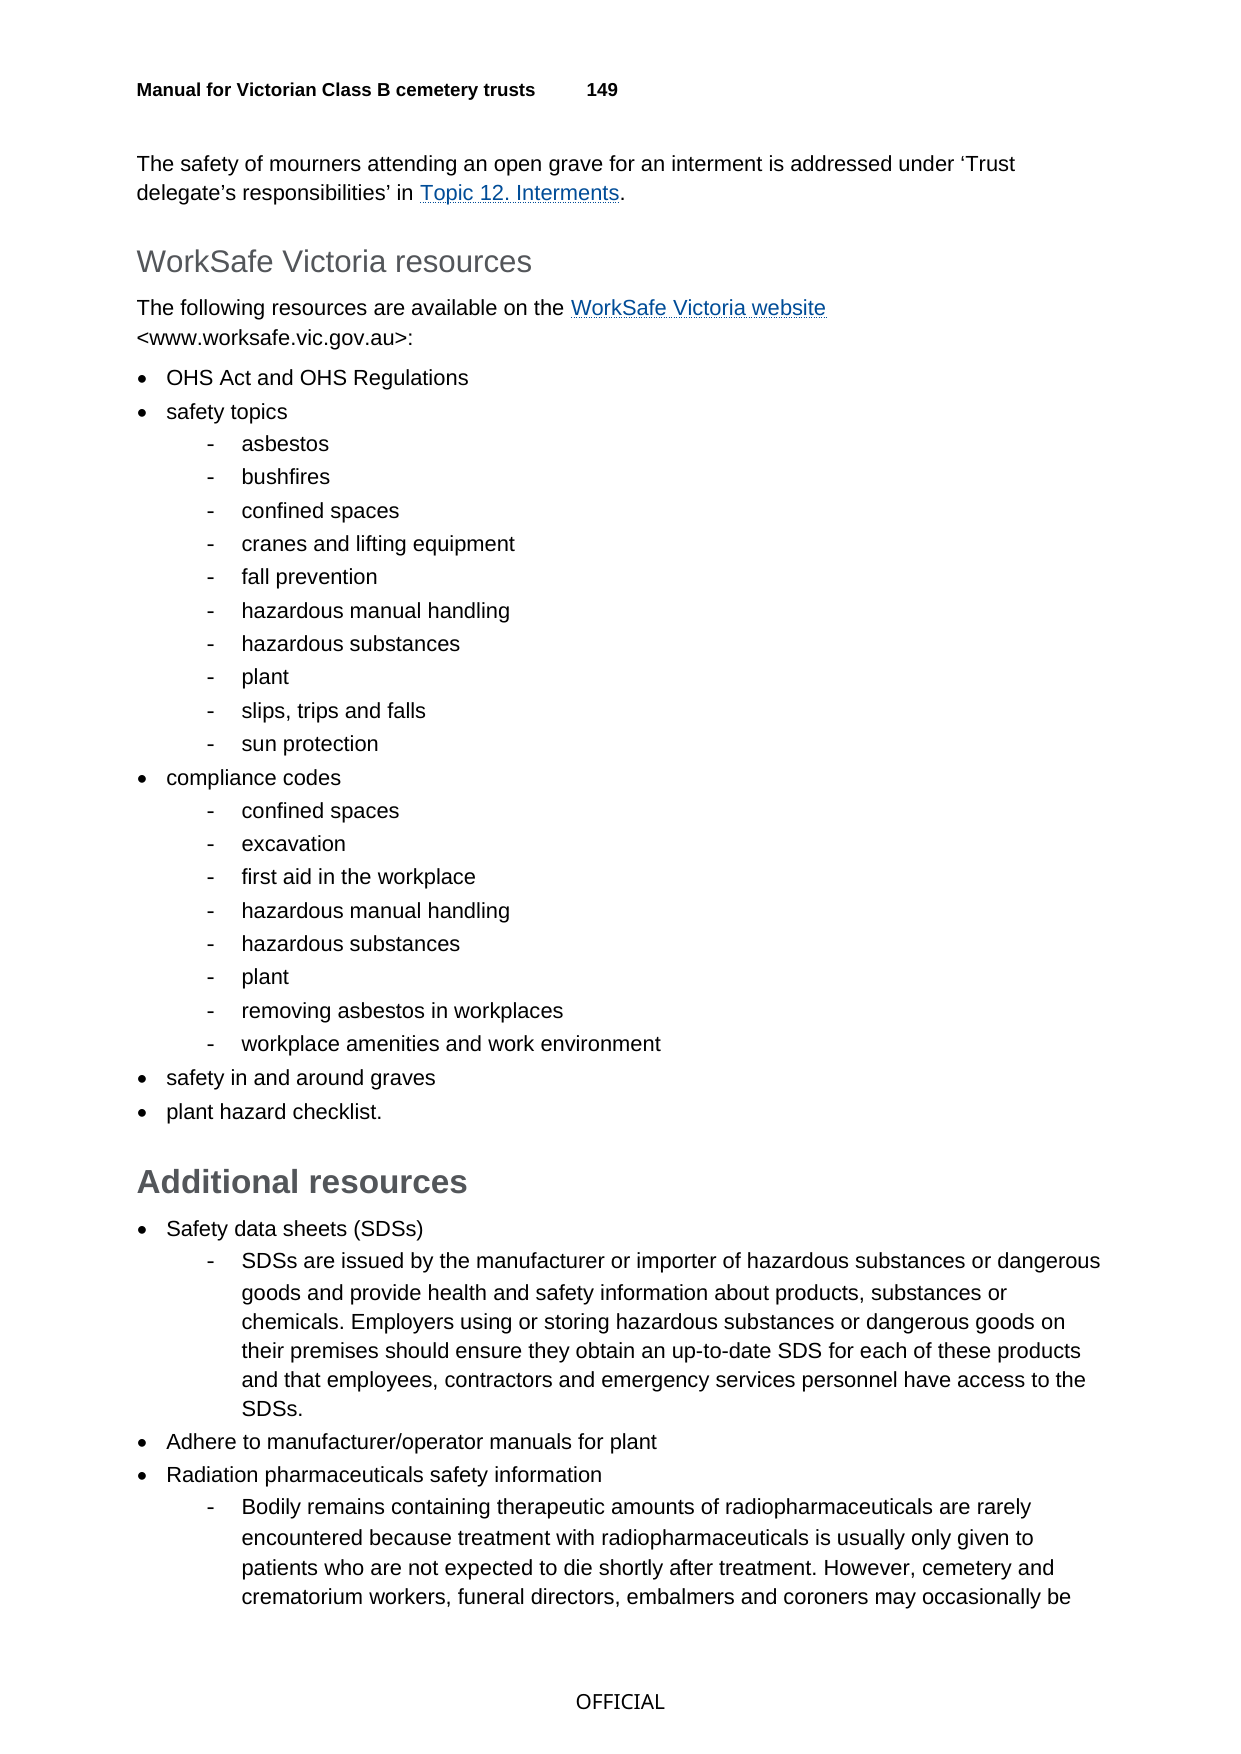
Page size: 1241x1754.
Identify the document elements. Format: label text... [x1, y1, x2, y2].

text safety topics [136, 395, 1104, 424]
text compliance codes [136, 762, 1104, 791]
text plant hazard checklist. [136, 1095, 1104, 1124]
text excavation [204, 829, 1104, 858]
text slips, trips and falls [204, 695, 1104, 724]
text hazardous substances [204, 929, 1104, 958]
text bushfires [204, 462, 1104, 491]
text plant [204, 962, 1104, 991]
text SDSs are issued by the manufacturer or importer of hazardous substances or dangerous goods and provide health and safety information about products, substances or chemicals. Employers using or storing hazardous substances or dangerous goods on their premises should ensure they obtain an up-to-date SDS for each of these products and that employees, contractors and emergency services personnel have access to the SDSs. [204, 1246, 1104, 1421]
text Radiation pharmaceuticals safety information [136, 1459, 1104, 1488]
text hazardous manual handling [204, 895, 1104, 924]
text safety in and around graves [136, 1062, 1104, 1091]
text confined spaces [204, 495, 1104, 524]
text Adhere to manufacturer/operator manuals for plant [136, 1426, 1104, 1455]
text plant [204, 662, 1104, 691]
text The safety of mourners attending an open grave for an interment is addressed under ‘Trust delegate’s responsibilities’ in Topic 12. Interments. [136, 147, 1104, 205]
text hazardous substances [204, 629, 1104, 658]
subtitle Additional resources [136, 1162, 1104, 1201]
subtitle WorkSafe Victoria resources [136, 243, 1104, 279]
text hazardous manual handling [204, 595, 1104, 624]
text OHS Act and OHS Regulations [136, 362, 1104, 391]
text asbestos [204, 429, 1104, 458]
text fall prevention [204, 562, 1104, 591]
text cranes and lifting equipment [204, 529, 1104, 558]
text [204, 1492, 1104, 1609]
text removing asbestos in workplaces [204, 995, 1104, 1024]
text Safety data sheets (SDSs) [136, 1213, 1104, 1242]
text workplace amenities and work environment [204, 1029, 1104, 1058]
text confined spaces [204, 795, 1104, 824]
text The following resources are available on the WorkSafe Victoria website <www.worksafe.vic.gov.au>: [136, 291, 1104, 349]
text sun protection [204, 729, 1104, 758]
text first aid in the workplace [204, 862, 1104, 891]
